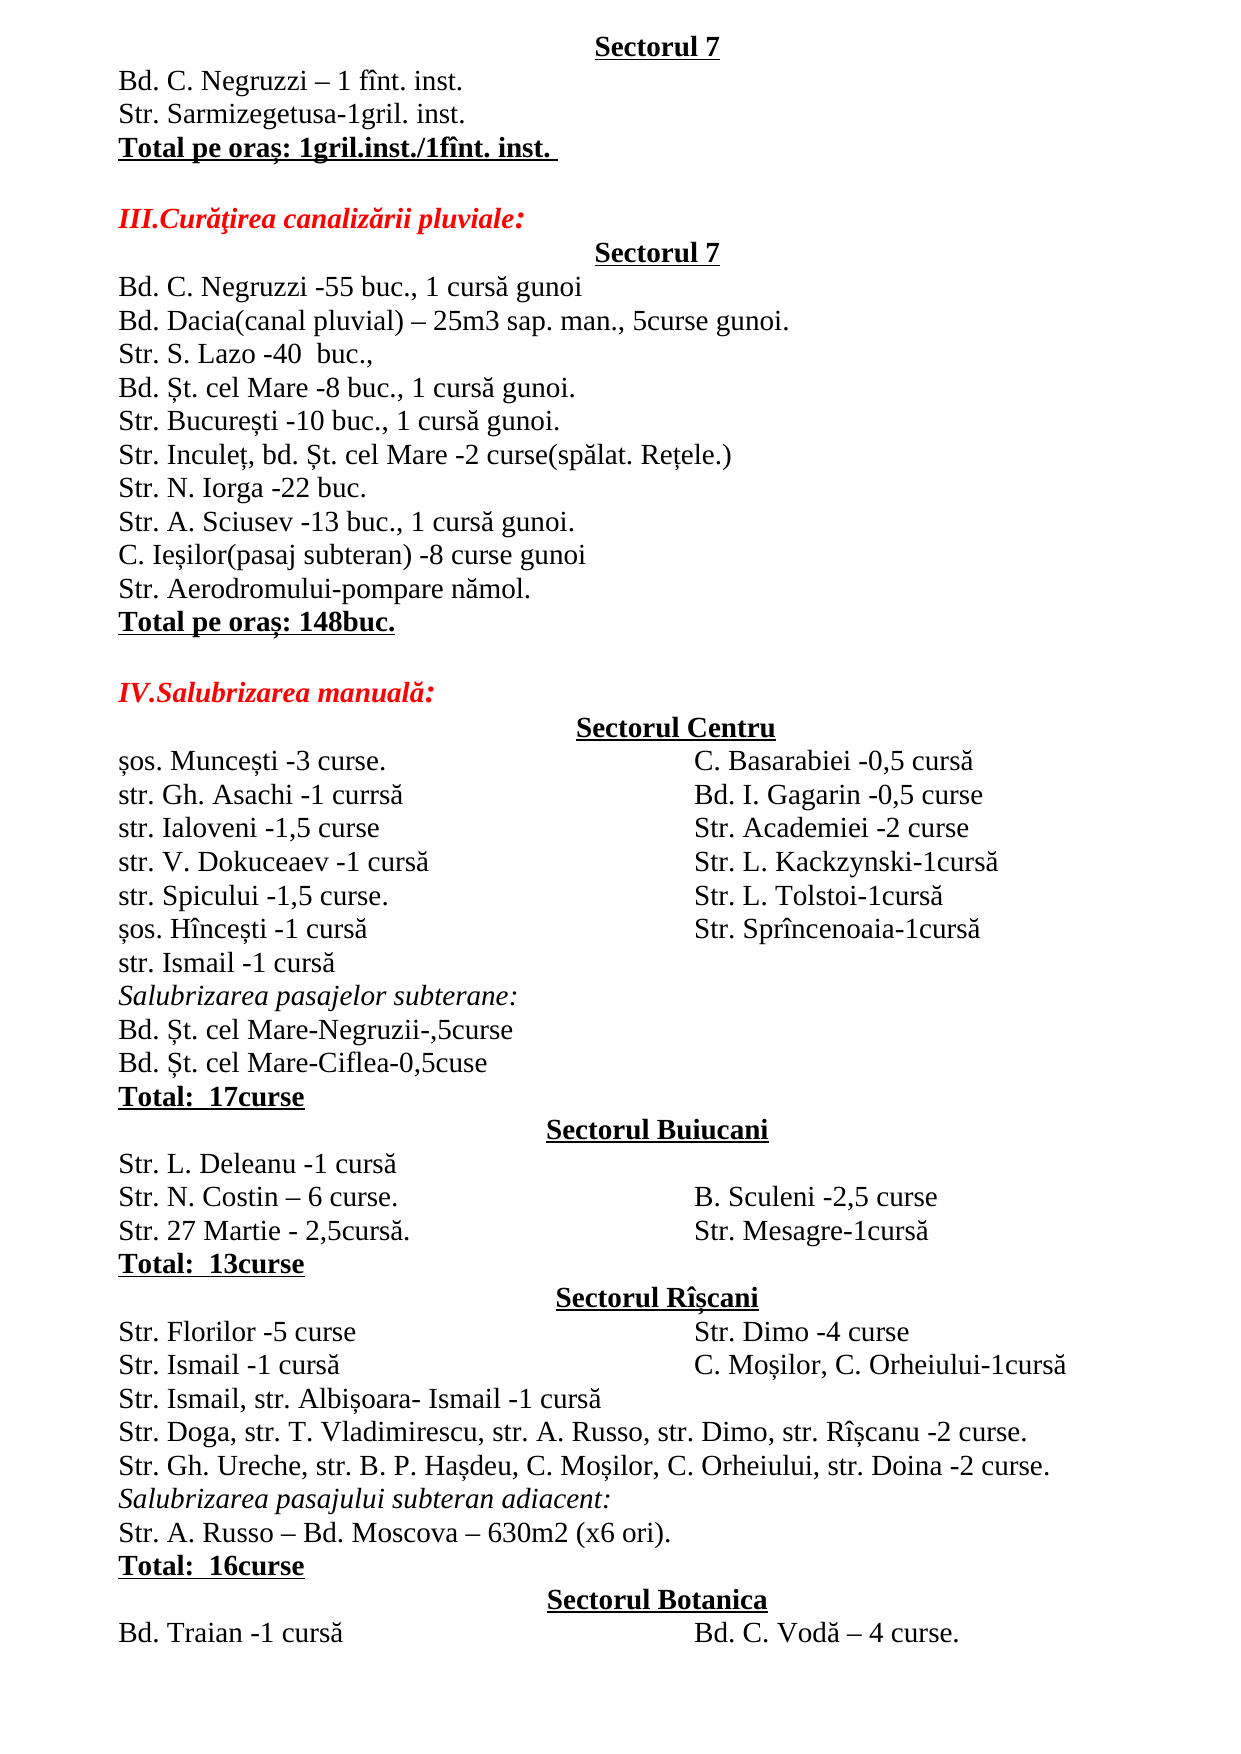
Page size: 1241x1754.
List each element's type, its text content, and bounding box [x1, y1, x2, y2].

text Bd. Șt. cel Mare -8 buc., 1 cursă gunoi. [118, 370, 1196, 403]
text Bd. Dacia(canal pluvial) – 25m3 sap. man., 5curse gunoi. [118, 303, 1181, 336]
text Sectorul Rîșcani [118, 1280, 1196, 1314]
text Total: 16curse [118, 1548, 1196, 1582]
text Str. N. Iorga -22 buc. [118, 470, 1196, 504]
text IV.Salubrizarea manuală: [118, 672, 1196, 710]
text Str. Doga, str. T. Vladimirescu, str. A. Russo, str. Dimo, str. Rîșcanu -2 curse. [118, 1414, 1196, 1448]
text Sectorul Botanica [118, 1582, 1196, 1616]
text Salubrizarea pasajului subteran adiacent: [118, 1481, 1196, 1515]
text Str. Ismail -1 cursă [118, 1347, 620, 1381]
text Str. Florilor -5 curse [118, 1314, 620, 1347]
text Bd. Traian -1 cursă [118, 1616, 620, 1649]
text Str. L. Kackzynski-1cursă [694, 844, 1181, 878]
text III.Curăţirea canalizării pluviale: [118, 197, 1196, 236]
text Str. A. Russo – Bd. Moscova – 630m2 (x6 ori). [118, 1515, 1196, 1548]
text C. Moșilor, C. Orheiului-1cursă [694, 1347, 1196, 1381]
text Bd. Șt. cel Mare-Ciflea-0,5cuse [118, 1045, 1181, 1079]
text Str. Aerodromului-pompare nămol. [118, 571, 1196, 604]
text Str. Dimo -4 curse [694, 1314, 1196, 1347]
text str. V. Dokuceaev -1 cursă [118, 844, 606, 878]
list Sectorul Centru [156, 710, 1196, 743]
text Total: 17curse [118, 1079, 606, 1112]
text str. Ismail -1 cursă [118, 945, 606, 978]
text Total pe oraș: 1gril.inst./1fînt. inst. [118, 130, 1196, 164]
text str. Spicului -1,5 curse. [118, 878, 606, 911]
text Str. 27 Martie - 2,5cursă. [118, 1213, 620, 1247]
text Sectorul Buiucani [118, 1112, 1196, 1146]
text șos. Hîncești -1 cursă [118, 911, 606, 945]
text Str. Inculeț, bd. Șt. cel Mare -2 curse(spălat. Rețele.) [118, 437, 1196, 470]
text Str. Ismail, str. Albișoara- Ismail -1 cursă [118, 1381, 620, 1414]
text Str. București -10 buc., 1 cursă gunoi. [118, 403, 1196, 437]
text Salubrizarea pasajelor subterane: [118, 978, 1181, 1012]
text Sectorul 7 [118, 29, 1196, 63]
text șos. Muncești -3 curse. [118, 743, 606, 777]
text C. Basarabiei -0,5 cursă [694, 743, 1181, 777]
text Bd. I. Gagarin -0,5 curse [694, 777, 1181, 811]
text C. Ieșilor(pasaj subteran) -8 curse gunoi [118, 537, 1196, 571]
text Str. Sprîncenoaia-1cursă [694, 911, 1181, 945]
text Str. N. Costin – 6 curse. [118, 1179, 620, 1213]
text str. Ialoveni -1,5 curse [118, 811, 606, 844]
text Str. Gh. Ureche, str. B. P. Hașdeu, C. Moșilor, C. Orheiului, str. Doina -2 curse. [118, 1448, 1196, 1481]
text Str. Sarmizegetusa-1gril. inst. [118, 97, 1196, 130]
text Bd. C. Negruzzi -55 buc., 1 cursă gunoi [118, 269, 1181, 303]
text Str. Academiei -2 curse [694, 811, 1181, 844]
text Sectorul 7 [118, 236, 1196, 269]
text Bd. Șt. cel Mare-Negruzii-,5curse [118, 1012, 1181, 1045]
text Bd. C. Vodă – 4 curse. [694, 1616, 1196, 1649]
text B. Sculeni -2,5 curse [694, 1179, 1196, 1213]
text Str. S. Lazo -40 buc., [118, 336, 1196, 370]
text Bd. C. Negruzzi – 1 fînt. inst. [118, 63, 1196, 97]
text Str. L. Deleanu -1 cursă [118, 1146, 620, 1179]
text Str. A. Sciusev -13 buc., 1 cursă gunoi. [118, 504, 1196, 537]
text str. Gh. Asachi -1 currsă [118, 777, 606, 811]
text Total pe oraș: 148buc. [118, 604, 1196, 638]
text Str. L. Tolstoi-1cursă [694, 878, 1181, 911]
text Total: 13curse [118, 1247, 1196, 1280]
text Str. Mesagre-1cursă [694, 1213, 1196, 1247]
